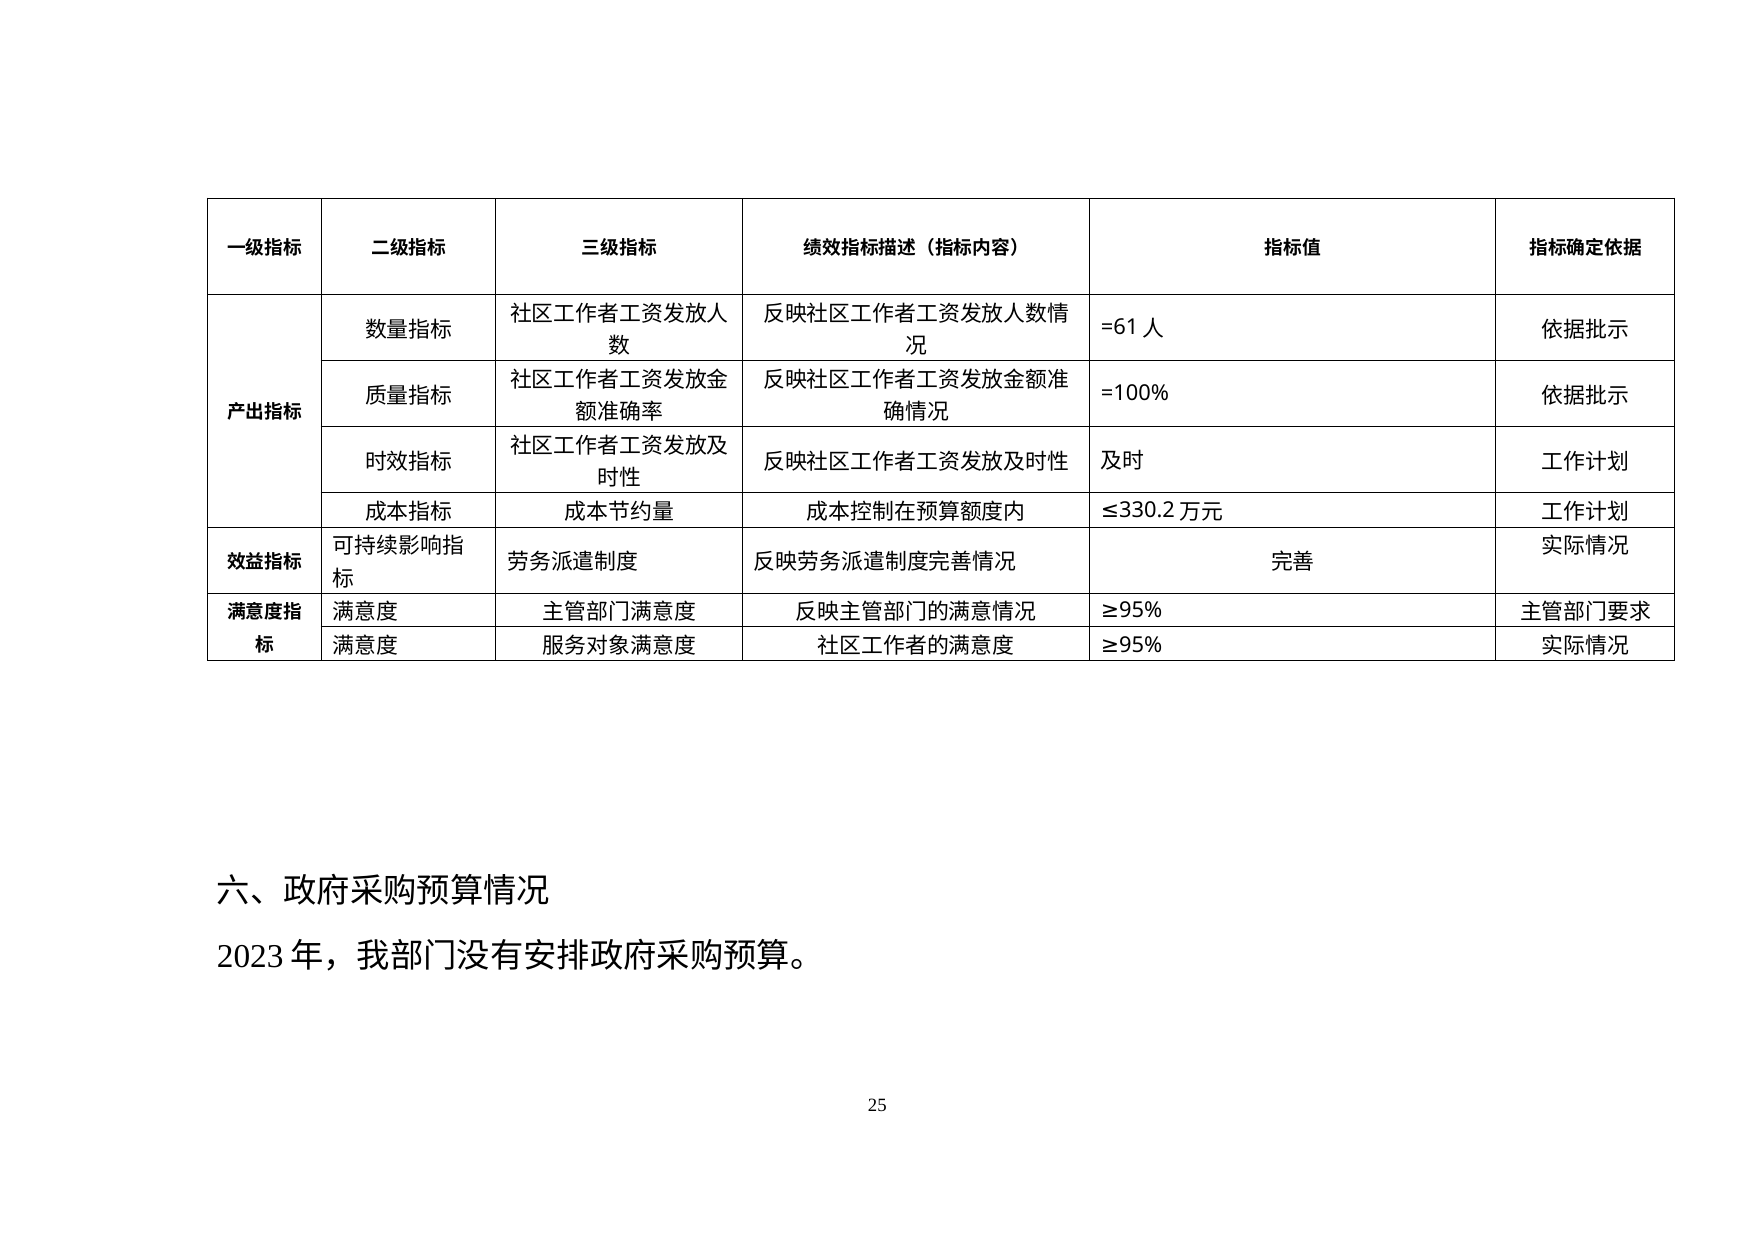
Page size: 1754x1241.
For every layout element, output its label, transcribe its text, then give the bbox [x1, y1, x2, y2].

table_cell 成本节约量 [496, 493, 742, 527]
table_cell 反映主管部门的满意情况 [743, 594, 1089, 626]
table_cell 二级指标 [322, 199, 495, 294]
table_cell =61人 [1090, 295, 1495, 360]
table_cell ≤330.2万元 [1090, 493, 1495, 527]
table_cell 工作计划 [1496, 493, 1674, 527]
table_cell 反映社区工作者工资发放金额准确情况 [743, 361, 1089, 426]
table_cell 社区工作者工资发放及时性 [496, 427, 742, 492]
table_cell 反映社区工作者工资发放人数情况 [743, 295, 1089, 360]
table_cell 可持续影响指标 [322, 528, 495, 593]
table_cell 依据批示 [1496, 361, 1674, 426]
table_cell 社区工作者工资发放金额准确率 [496, 361, 742, 426]
table_cell 完善 [1090, 528, 1495, 593]
table_cell 指标确定依据 [1496, 199, 1674, 294]
table_cell 反映社区工作者工资发放及时性 [743, 427, 1089, 492]
table_cell 实际情况 [1496, 627, 1674, 660]
table_cell 工作计划 [1496, 427, 1674, 492]
table_cell 时效指标 [322, 427, 495, 492]
text 2023年，我部门没有安排政府采购预算。 [150, 921, 1604, 986]
table_cell 效益指标 [208, 528, 321, 593]
table_cell 服务对象满意度 [496, 627, 742, 660]
table_cell 绩效指标描述（指标内容） [743, 199, 1089, 294]
table_cell 指标值 [1090, 199, 1495, 294]
table_cell 满意度 [322, 594, 495, 626]
table_cell 实际情况 [1496, 528, 1674, 593]
table_cell 依据批示 [1496, 295, 1674, 360]
table_cell 成本控制在预算额度内 [743, 493, 1089, 527]
table_cell 数量指标 [322, 295, 495, 360]
table_cell =100% [1090, 361, 1495, 426]
table_cell 满意度指标 [208, 594, 321, 660]
table_cell 反映劳务派遣制度完善情况 [743, 528, 1089, 593]
table_cell 满意度 [322, 627, 495, 660]
table_cell 产出指标 [208, 295, 321, 527]
table_cell ≥95% [1090, 627, 1495, 660]
table_cell ≥95% [1090, 594, 1495, 626]
table_cell 质量指标 [322, 361, 495, 426]
table_cell 社区工作者的满意度 [743, 627, 1089, 660]
table_cell 成本指标 [322, 493, 495, 527]
table_cell 主管部门要求 [1496, 594, 1674, 626]
table_cell 三级指标 [496, 199, 742, 294]
table_cell 一级指标 [208, 199, 321, 294]
table_cell 劳务派遣制度 [496, 528, 742, 593]
table_cell 主管部门满意度 [496, 594, 742, 626]
table_cell 及时 [1090, 427, 1495, 492]
table_cell 社区工作者工资发放人数 [496, 295, 742, 360]
text 六、政府采购预算情况 [150, 856, 1604, 921]
